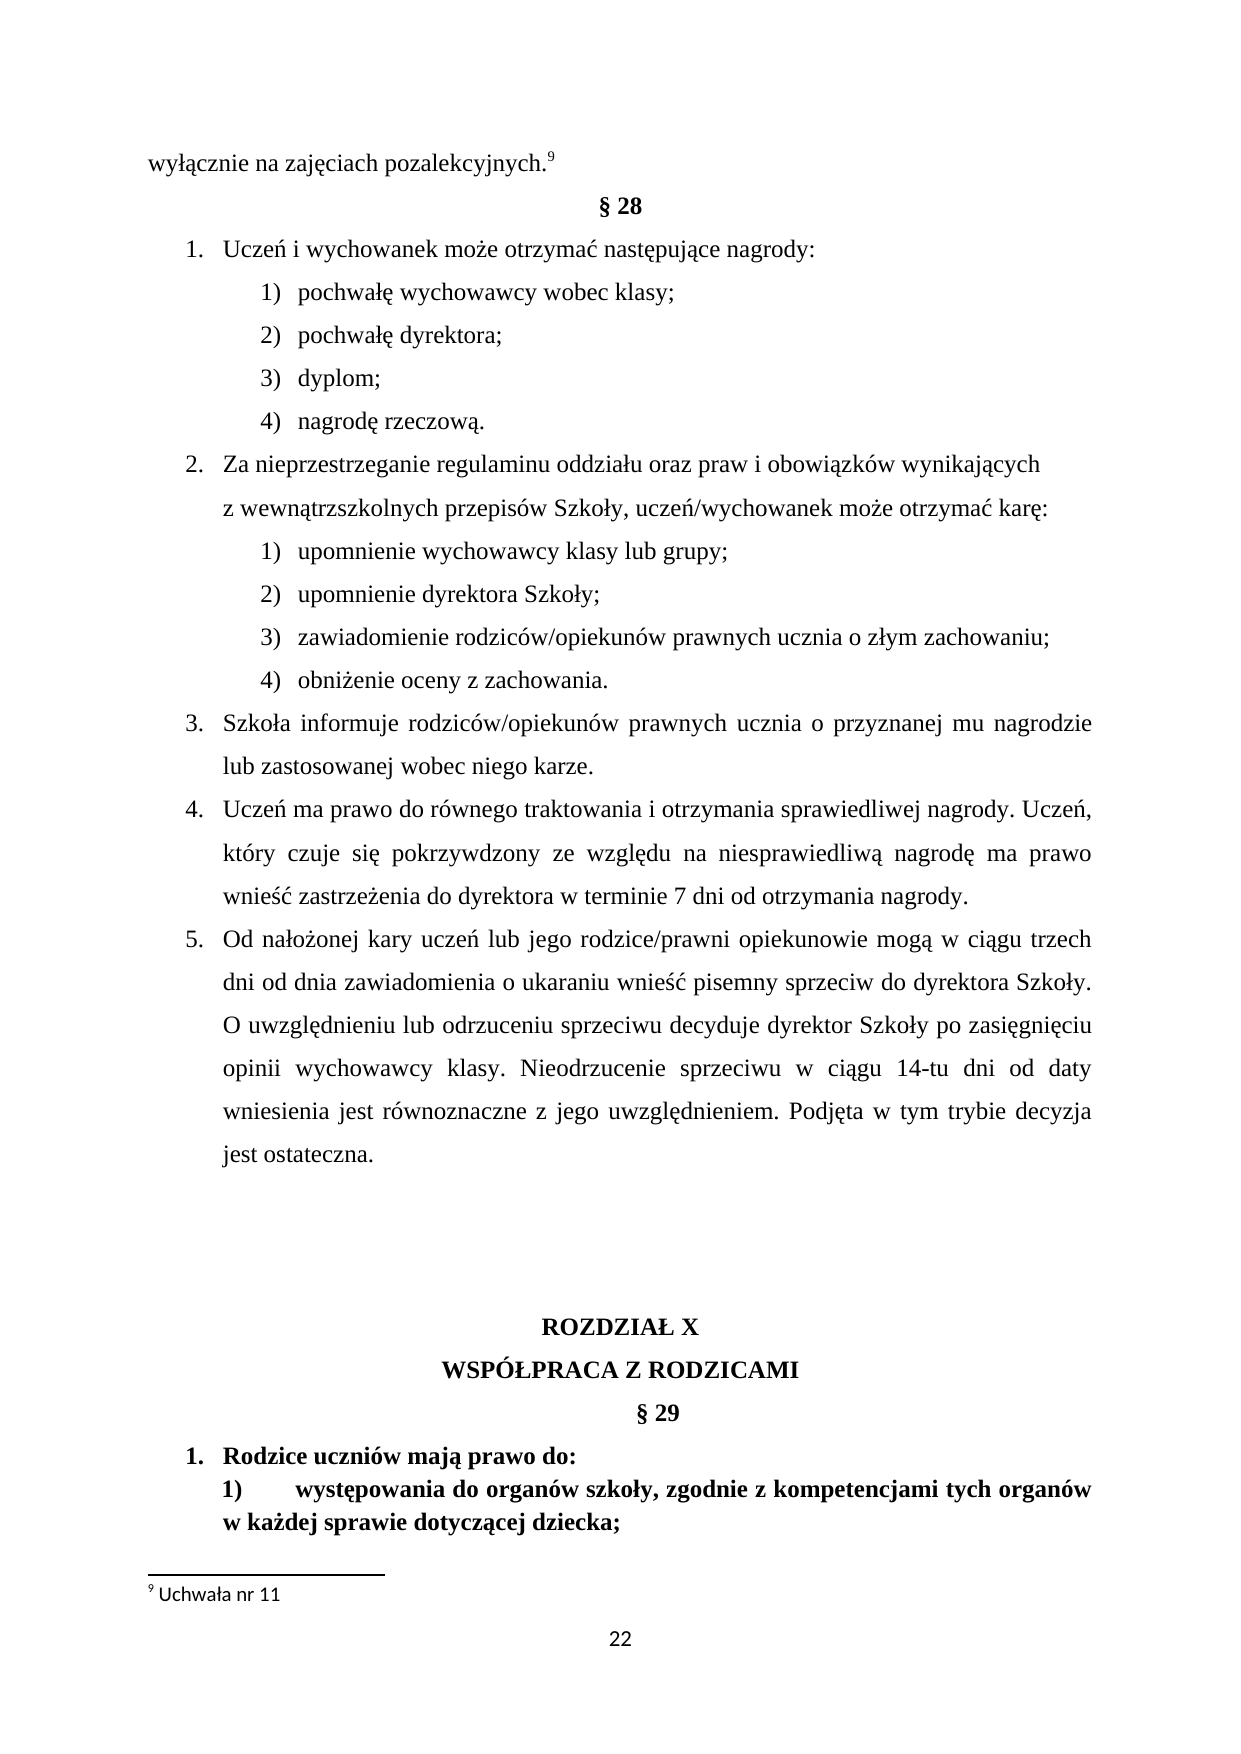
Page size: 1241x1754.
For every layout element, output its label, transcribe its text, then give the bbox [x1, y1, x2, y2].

text § 28 [148, 191, 1093, 219]
list Za nieprzestrzeganie regulaminu oddziału oraz praw i obowiązków wynikających [185, 449, 1093, 478]
list Uczeń ma prawo do równego traktowania i otrzymania sprawiedliwej nagrody. Uczeń, który czuje się pokrzywdzony ze względu na niesprawiedliwą nagrodę ma prawo wnieść zastrzeżenia do dyrektora w terminie 7 dni od otrzymania nagrody. [185, 794, 1093, 909]
list pochwałę dyrektora; [241, 320, 1093, 349]
subtitle Rodzice uczniów mają prawo do: [185, 1441, 1093, 1470]
text WSPÓŁPRACA Z RODZICAMI [148, 1355, 1093, 1384]
list dyplom; [241, 363, 1093, 392]
list zawiadomienie rodziców/opiekunów prawnych ucznia o złym zachowaniu; [260, 622, 1093, 651]
subtitle występowania do organów szkoły, zgodnie z kompetencjami tych organów w każdej sprawie dotyczącej dziecka; [221, 1474, 1093, 1536]
list Uczeń i wychowanek może otrzymać następujące nagrody: [185, 234, 1093, 263]
list pochwałę wychowawcy wobec klasy; [241, 277, 1093, 306]
list Od nałożonej kary uczeń lub jego rodzice/prawni opiekunowie mogą w ciągu trzech dni od dnia zawiadomienia o ukaraniu wnieść pisemny sprzeciw do dyrektora Szkoły. O uwzględnieniu lub odrzuceniu sprzeciwu decyduje dyrektor Szkoły po zasięgnięciu opinii wychowawcy klasy. Nieodrzucenie sprzeciwu w ciągu 14-tu dni od daty wniesienia jest równoznaczne z jego uwzględnieniem. Podjęta w tym trybie decyzja jest ostateczna. [185, 924, 1093, 1168]
text § 29 [223, 1398, 1093, 1427]
list upomnienie dyrektora Szkoły; [260, 579, 1093, 608]
list nagrodę rzeczową. [241, 406, 1093, 435]
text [148, 148, 1093, 176]
list obniżenie oceny z zachowania. [260, 665, 1093, 694]
list Szkoła informuje rodziców/opiekunów prawnych ucznia o przyznanej mu nagrodzie lub zastosowanej wobec niego karze. [185, 708, 1093, 780]
list upomnienie wychowawcy klasy lub grupy; [260, 536, 1093, 564]
text z wewnątrzszkolnych przepisów Szkoły, uczeń/wychowanek może otrzymać karę: [223, 493, 1093, 521]
text ROZDZIAŁ X [148, 1312, 1093, 1341]
